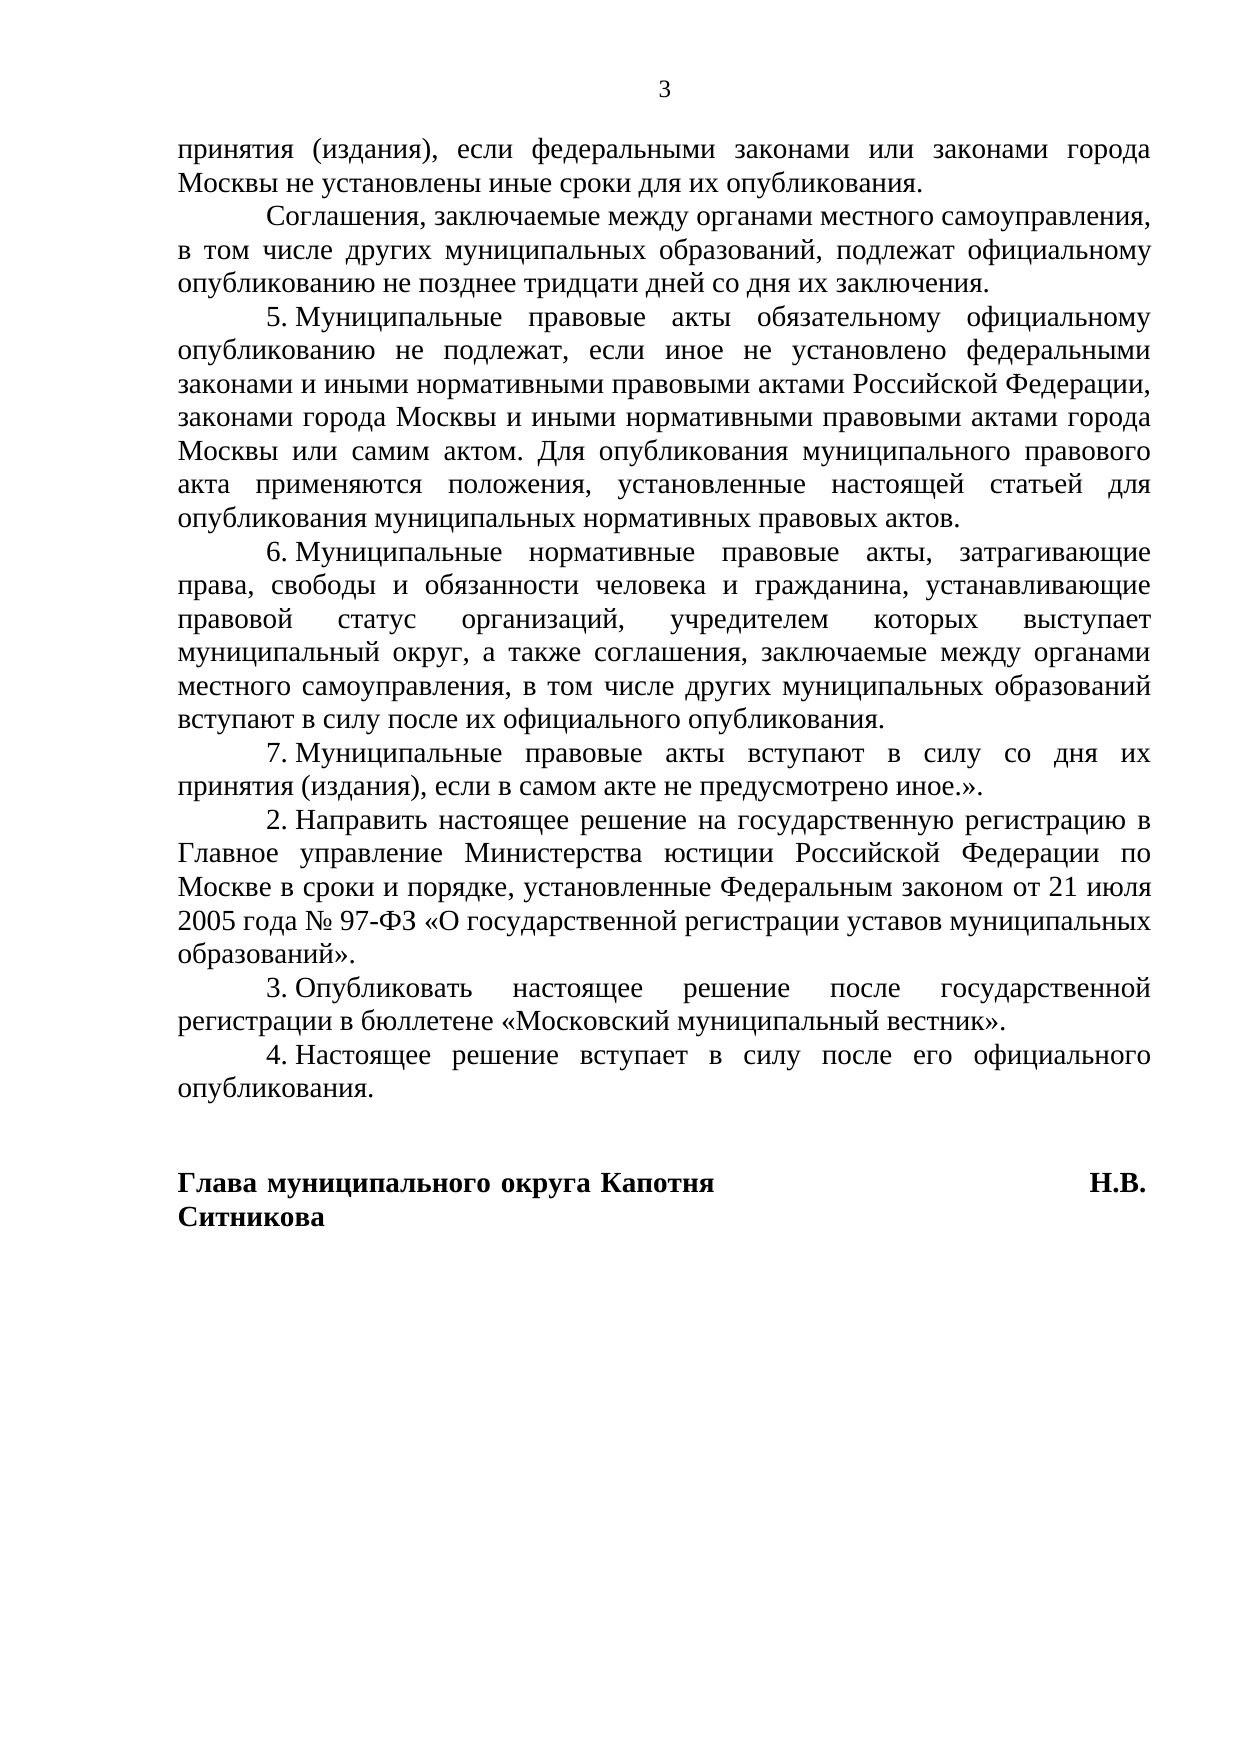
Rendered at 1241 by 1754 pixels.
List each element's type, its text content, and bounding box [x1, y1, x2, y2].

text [177, 131, 1152, 198]
text 5. Муниципальные правовые акты обязательному официальному опубликованию не подлежат, если иное не установлено федеральными законами и иными нормативными правовыми актами Российской Федерации, законами города Москвы и иными нормативными правовыми актами города Москвы или самим актом. Для опубликования муниципального правового акта применяются положения, установленные настоящей статьей для опубликования муниципальных нормативных правовых актов. [177, 299, 1152, 534]
text 4. Настоящее решение вступает в силу после его официального опубликования. [177, 1037, 1152, 1132]
text 7. Муниципальные правовые акты вступают в силу со дня их принятия (издания), если в самом акте не предусмотрено иное.». [177, 735, 1152, 802]
text Соглашения, заключаемые между органами местного самоуправления, в том числе других муниципальных образований, подлежат официальному опубликованию не позднее тридцати дней со дня их заключения. [177, 198, 1152, 299]
text Глава муниципального округа Капотня Н.В. Ситникова [177, 1166, 1152, 1233]
text 6. Муниципальные нормативные правовые акты, затрагивающие права, свободы и обязанности человека и гражданина, устанавливающие правовой статус организаций, учредителем которых выступает муниципальный округ, а также соглашения, заключаемые между органами местного самоуправления, в том числе других муниципальных образований вступают в силу после их официального опубликования. [177, 534, 1152, 735]
text 2. Направить настоящее решение на государственную регистрацию в Главное управление Министерства юстиции Российской Федерации по Москве в сроки и порядке, установленные Федеральным законом от 21 июля 2005 года № 97-ФЗ «О государственной регистрации уставов муниципальных образований». [177, 802, 1152, 970]
text 3. Опубликовать настоящее решение после государственной регистрации в бюллетене «Московский муниципальный вестник». [177, 970, 1152, 1037]
